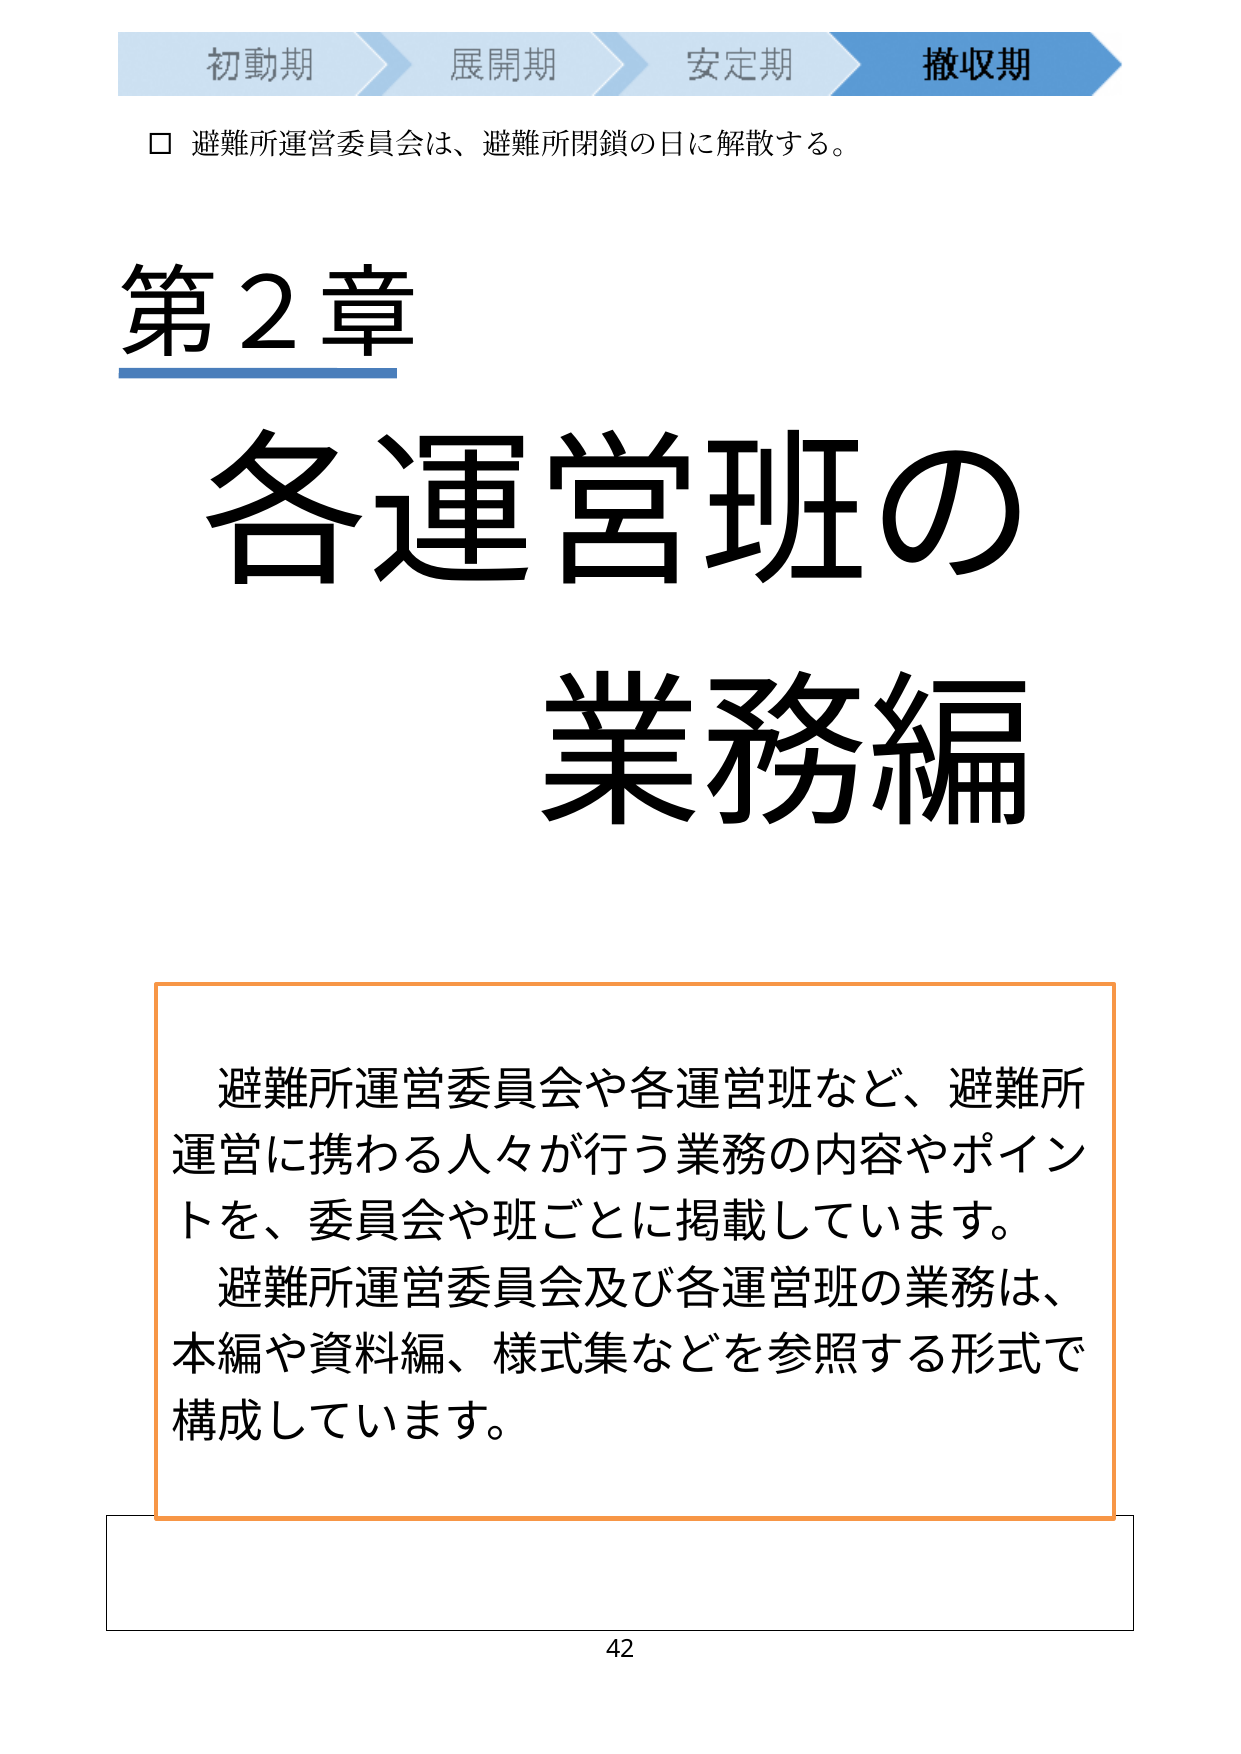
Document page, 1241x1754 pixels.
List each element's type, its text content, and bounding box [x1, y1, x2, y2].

list 避難所運営委員会は、避難所閉鎖の日に解散する。 [147, 118, 1122, 164]
text 各運営班の [118, 377, 1122, 618]
text 第２章 [118, 232, 1122, 377]
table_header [107, 1516, 1133, 1630]
picture [118, 32, 1123, 96]
text 業務編 [118, 618, 1122, 859]
